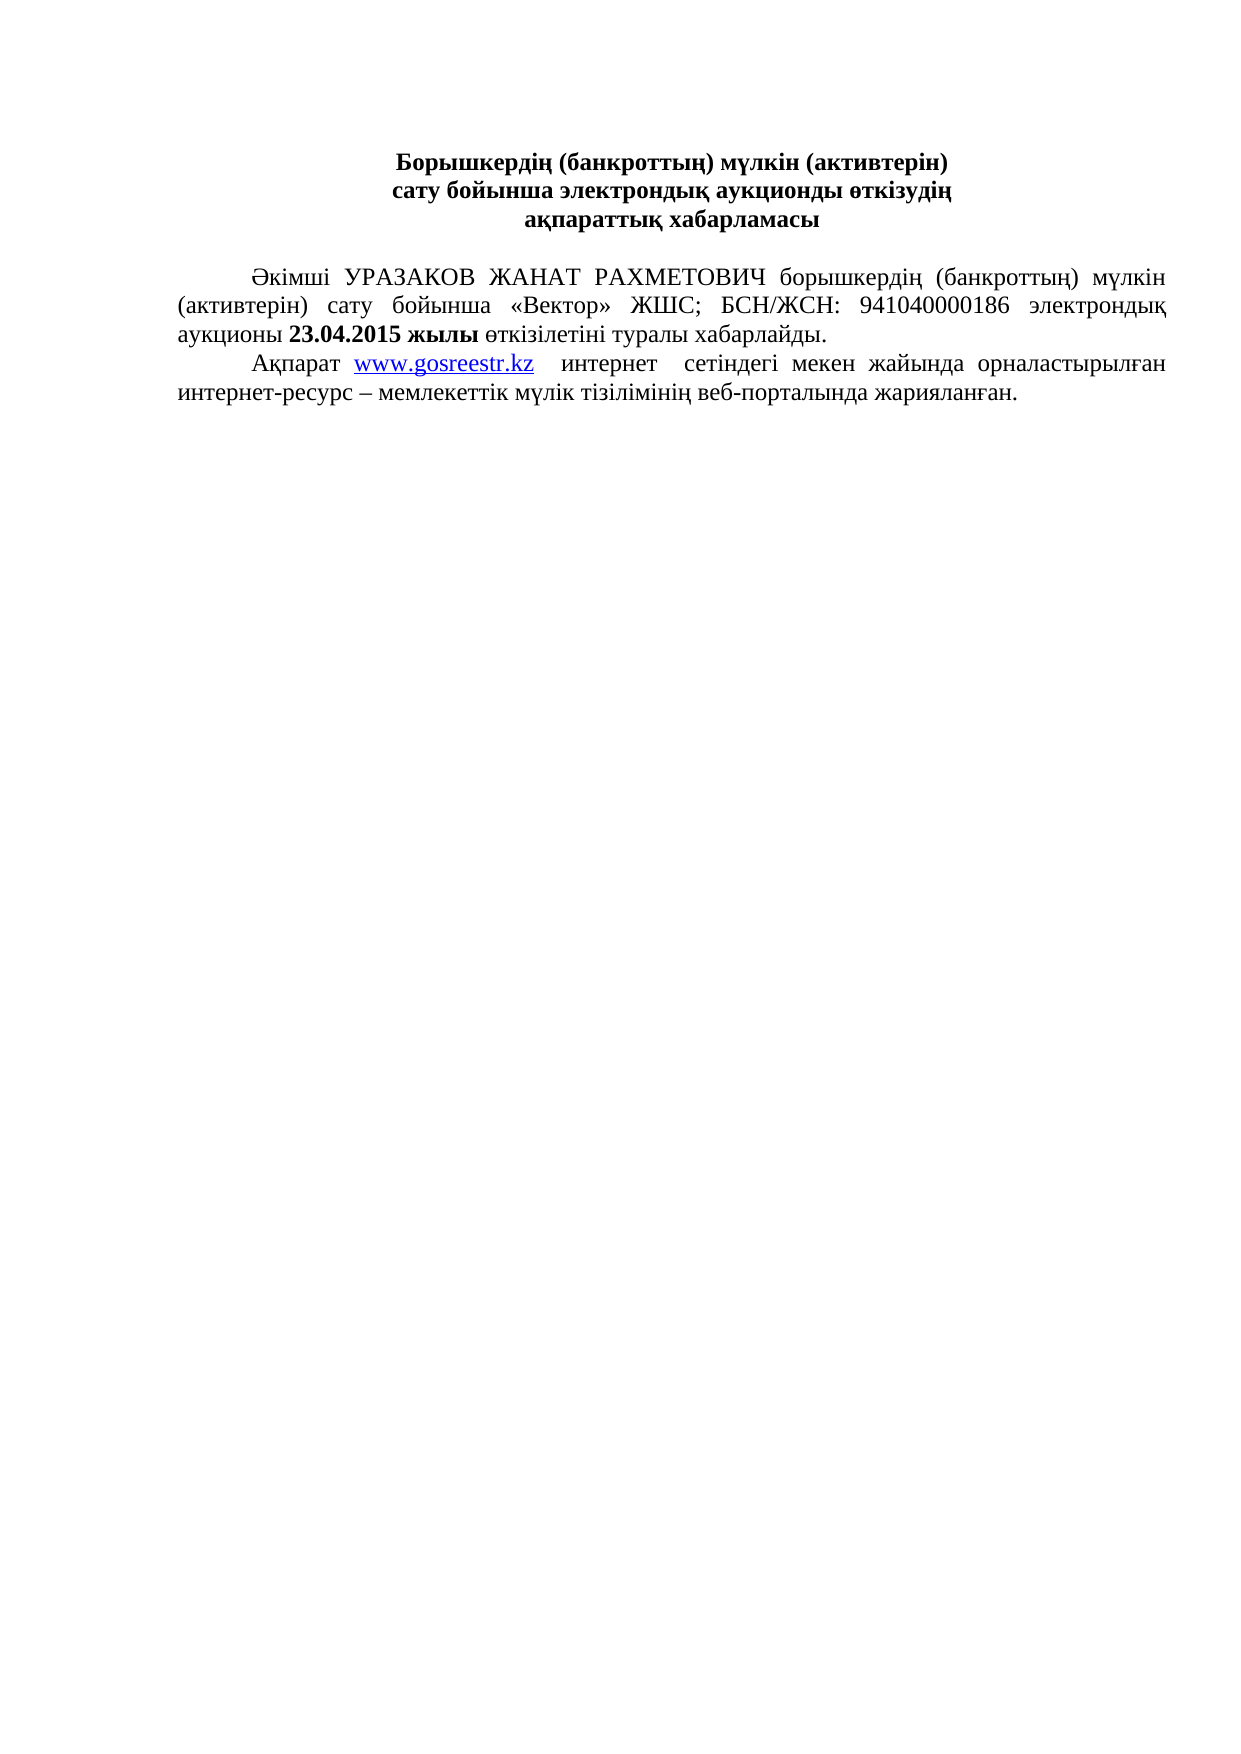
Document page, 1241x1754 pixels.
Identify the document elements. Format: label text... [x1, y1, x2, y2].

text Борышкердің (банкроттың) мүлкін (активтерін) [177, 147, 1167, 176]
text Ақпарат www.gosreestr.kz интернет сетіндегі мекен жайында орналастырылған интернет-ресурс – мемлекеттік мүлік тізілімінің веб-порталында жарияланған. [177, 348, 1167, 406]
text Әкімші УРАЗАКОВ ЖАНАТ РАХМЕТОВИЧ борышкердің (банкроттың) мүлкін (активтерін) сату бойынша «Вектор» ЖШС; БСН/ЖСН: 941040000186 электрондық аукционы 23.04.2015 жылы өткізілетіні туралы хабарлайды. [177, 262, 1167, 348]
text сату бойынша электрондық аукционды өткізудің [177, 176, 1167, 204]
text ақпараттық хабарламасы [177, 204, 1167, 233]
